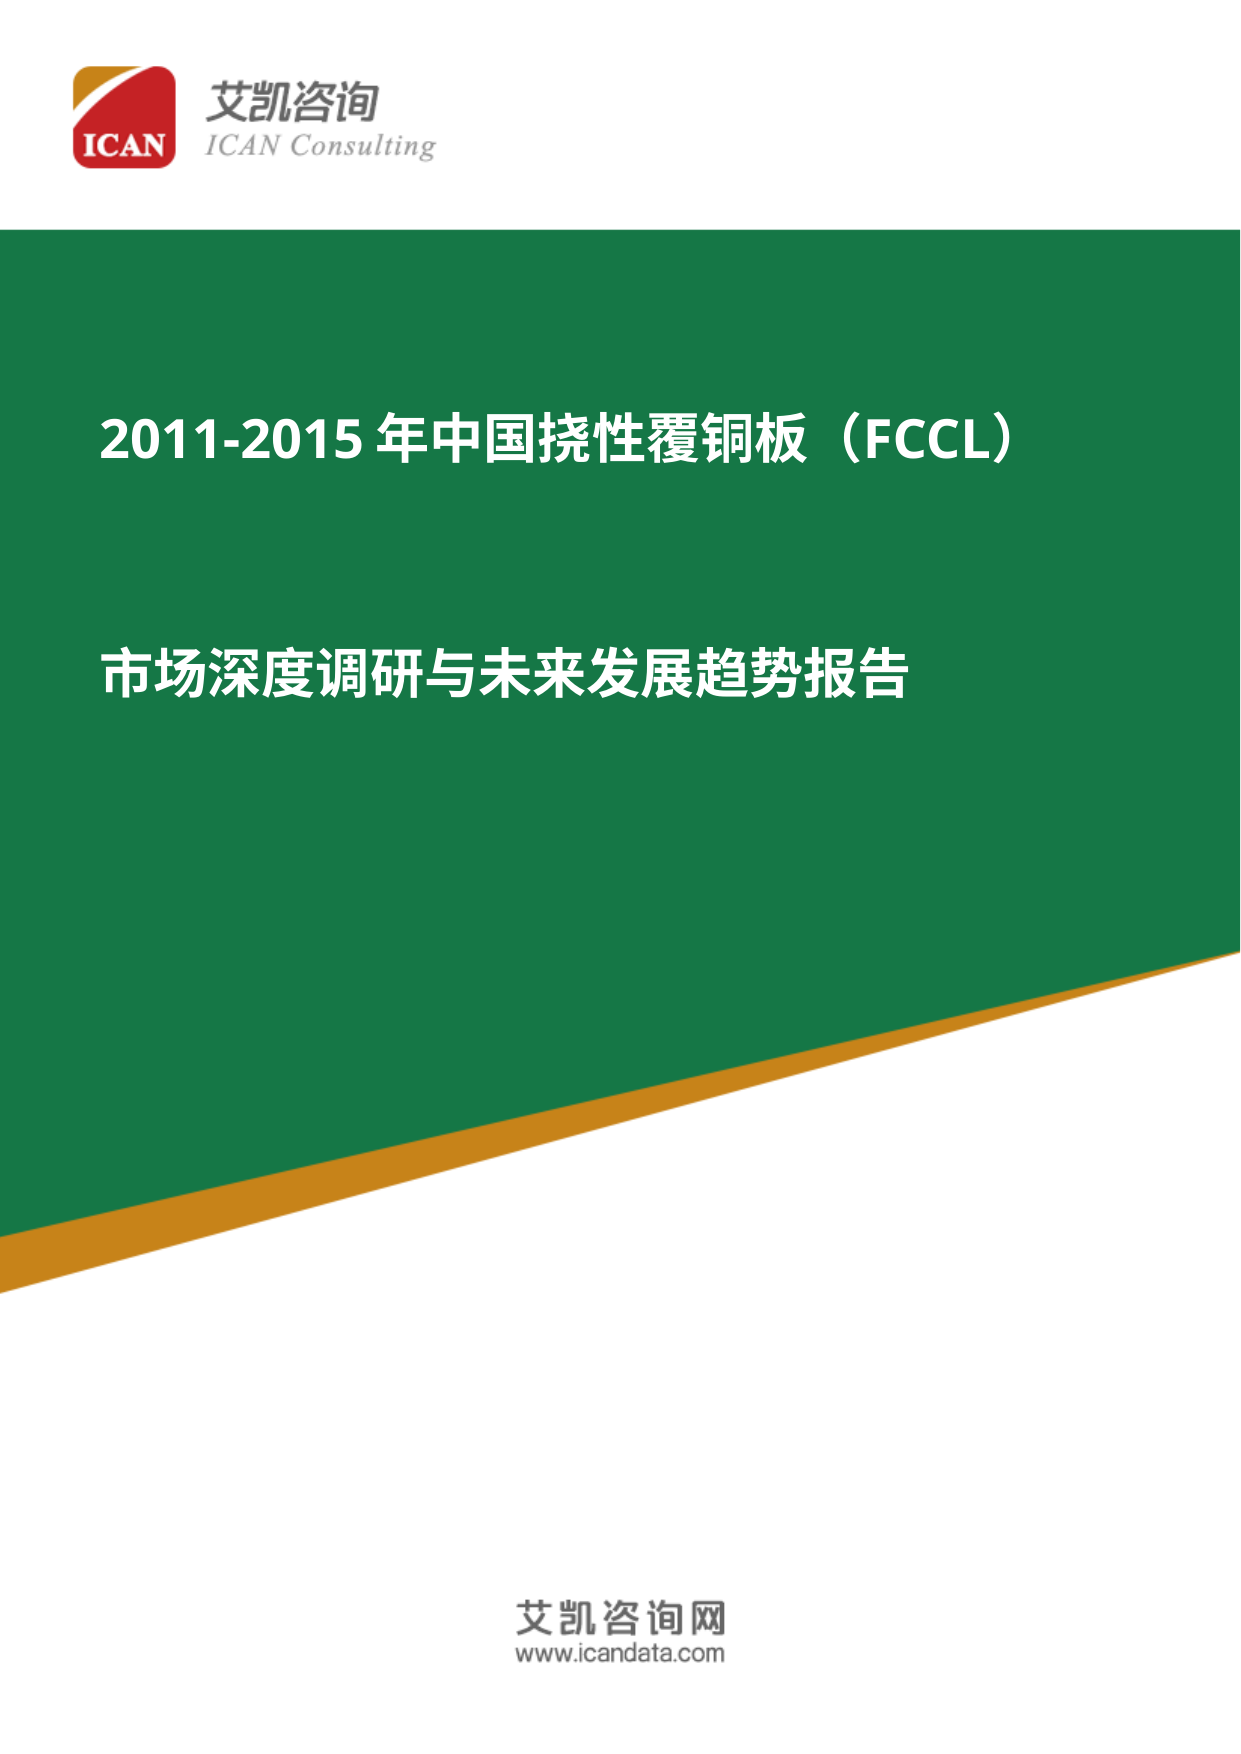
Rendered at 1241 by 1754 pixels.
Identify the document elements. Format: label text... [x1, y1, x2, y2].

subtitle 2011-2015年中国挠性覆铜板（FCCL）市场深度调研与未来发展趋势报告 [99, 386, 1053, 718]
picture [0, 5, 1241, 1754]
